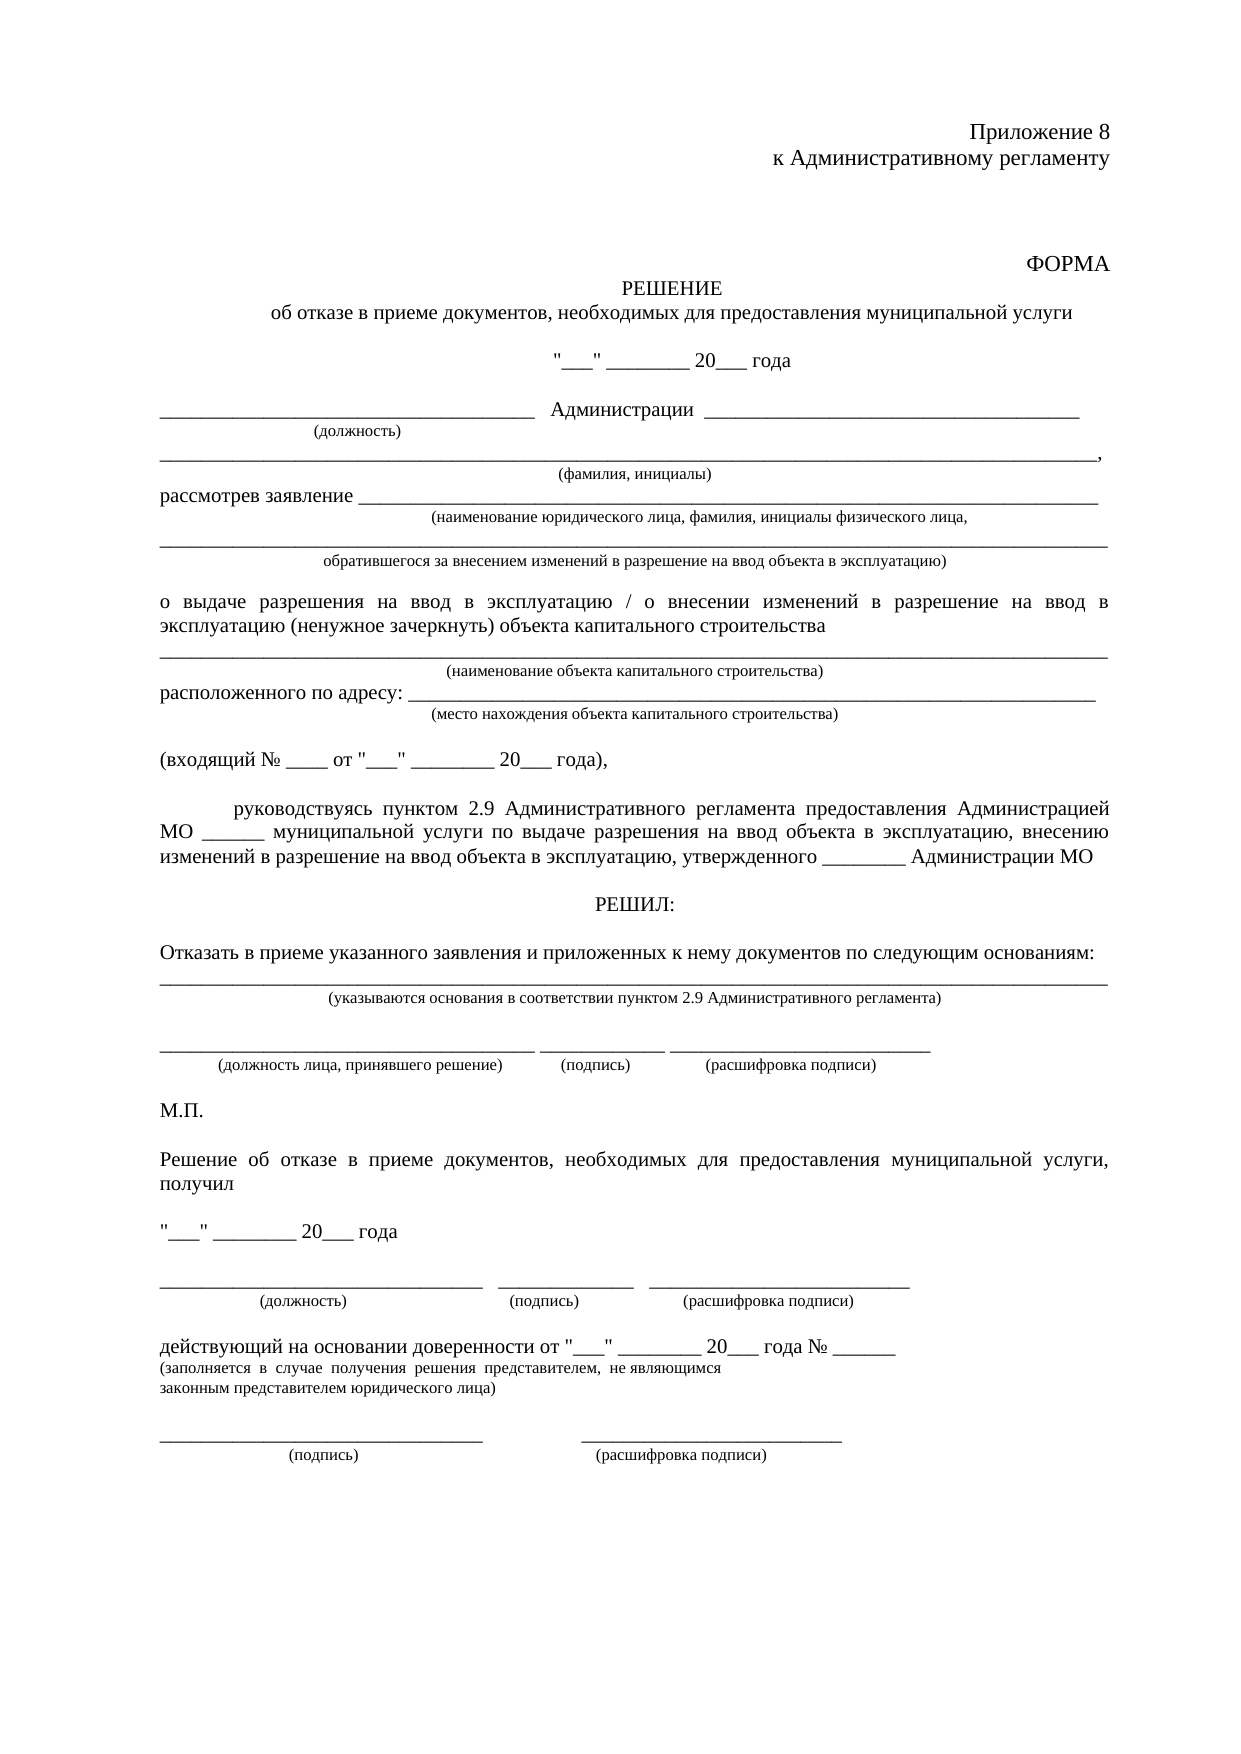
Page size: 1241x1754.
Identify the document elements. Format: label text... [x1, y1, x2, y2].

text ____________________________________ ____________ _________________________ [159, 1031, 1110, 1055]
text (подпись) (расшифровка подписи) [159, 1445, 1110, 1464]
text (место нахождения объекта капитального строительства) [159, 704, 1110, 723]
text Решение об отказе в приеме документов, необходимых для предоставления муниципальной услуги, получил [159, 1147, 1110, 1195]
text действующий на основании доверенности от "___" ________ 20___ года № ______ [159, 1334, 1110, 1358]
text (должность лица, принявшего решение) (подпись) (расшифровка подписи) [159, 1055, 1110, 1074]
text (должность) [159, 421, 1110, 440]
text (фамилия, инициалы) [159, 464, 1110, 483]
text _______________________________ _________________________ [159, 1421, 1110, 1445]
text (указываются основания в соответствии пунктом 2.9 Административного регламента) [159, 988, 1110, 1007]
text __________________________________________________________________________________________, [159, 440, 1110, 464]
text (входящий № ____ от "___" ________ 20___ года), [159, 747, 1110, 771]
text об отказе в приеме документов, необходимых для предоставления муниципальной услуги [159, 300, 1110, 324]
text (наименование объекта капитального строительства) [159, 661, 1110, 680]
text о выдаче разрешения на ввод в эксплуатацию / о внесении изменений в разрешение на ввод в эксплуатацию (ненужное зачеркнуть) объекта капитального строительства [159, 589, 1110, 637]
text законным представителем юридического лица) [159, 1377, 1110, 1397]
text М.П. [159, 1098, 1110, 1122]
text РЕШИЛ: [159, 892, 1110, 916]
text ФОРМА [159, 250, 1110, 276]
text ____________________________________ Администрации ____________________________________ [159, 397, 1110, 421]
text (заполняется в случае получения решения представителем, не являющимся [159, 1358, 1110, 1377]
text ___________________________________________________________________________________________ [159, 637, 1110, 661]
text рассмотрев заявление _______________________________________________________________________ [159, 483, 1110, 507]
text _______________________________ _____________ _________________________ [159, 1267, 1110, 1291]
text расположенного по адресу: __________________________________________________________________ [159, 680, 1110, 704]
text к Административному регламенту [159, 144, 1110, 171]
text руководствуясь пунктом 2.9 Административного регламента предоставления Администрацией МО ______ муниципальной услуги по выдаче разрешения на ввод объекта в эксплуатацию, внесению изменений в разрешение на ввод объекта в эксплуатацию, утвержденного ________ Администрации МО [159, 795, 1110, 868]
text РЕШЕНИЕ [159, 276, 1110, 300]
text (наименование юридического лица, фамилия, инициалы физического лица, [159, 507, 1110, 526]
text ___________________________________________________________________________________________ [159, 964, 1110, 988]
text "___" ________ 20___ года [159, 1219, 1110, 1243]
text обратившегося за внесением изменений в разрешение на ввод объекта в эксплуатацию) [159, 550, 1110, 569]
text "___" ________ 20___ года [159, 348, 1110, 372]
text (должность) (подпись) (расшифровка подписи) [159, 1291, 1110, 1310]
text Приложение 8 [159, 118, 1110, 144]
text Отказать в приеме указанного заявления и приложенных к нему документов по следующим основаниям: [159, 940, 1110, 964]
text ___________________________________________________________________________________________ [159, 526, 1110, 550]
